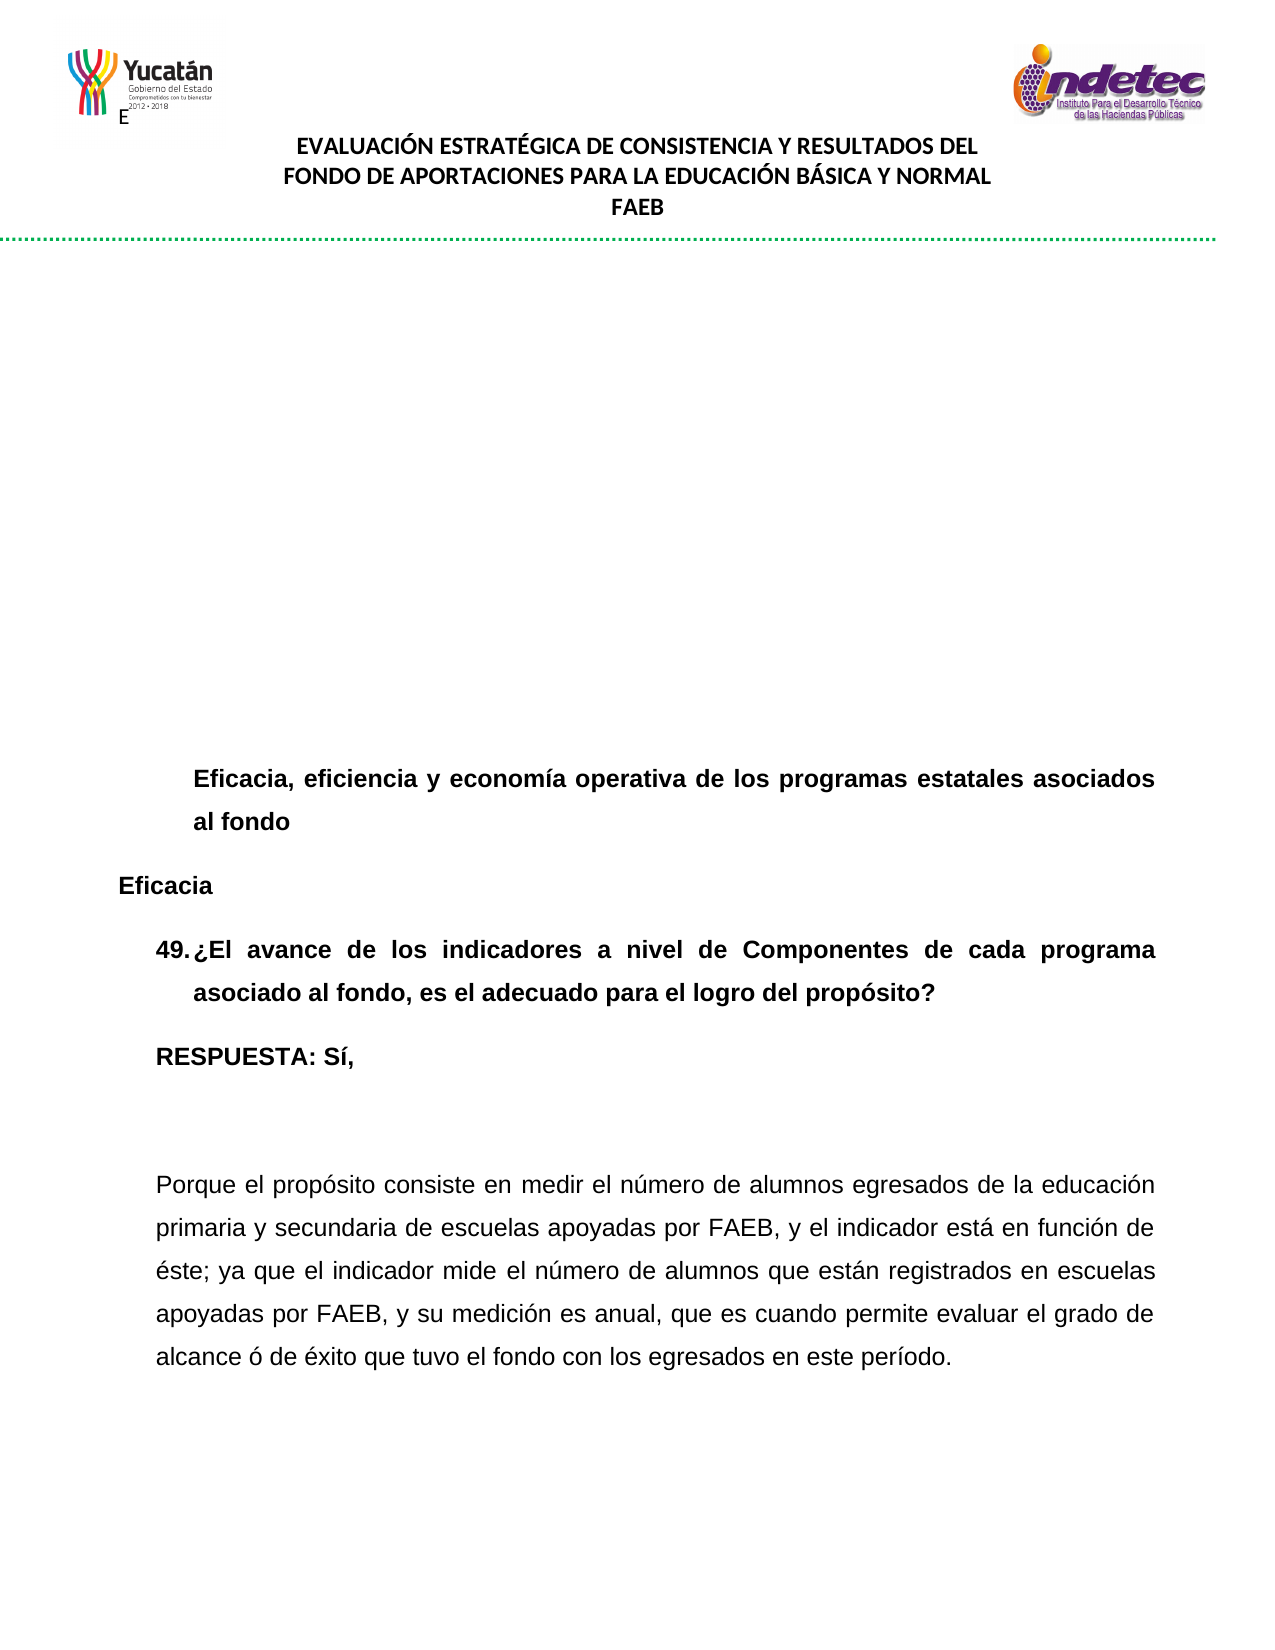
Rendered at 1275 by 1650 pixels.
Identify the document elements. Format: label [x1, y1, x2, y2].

picture [53, 15, 226, 149]
picture [1013, 44, 1205, 124]
